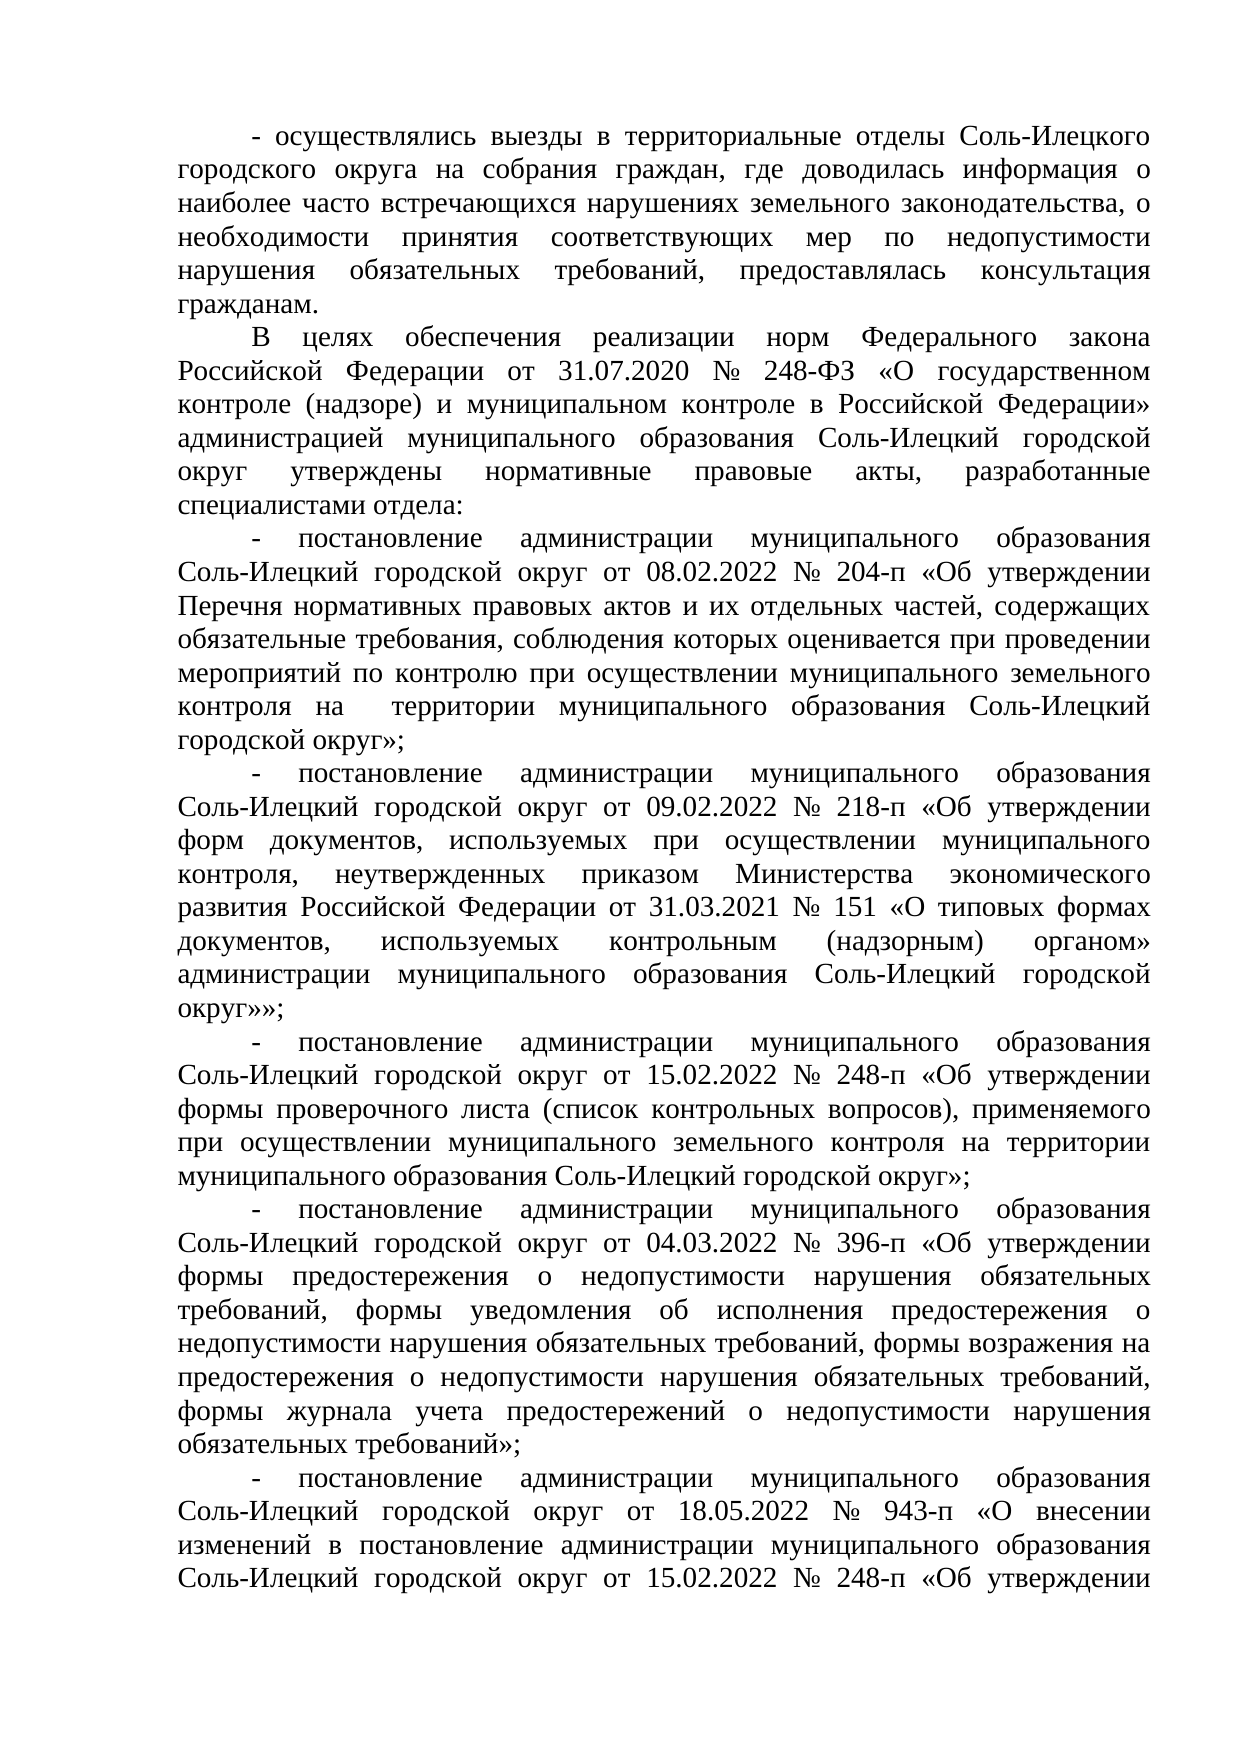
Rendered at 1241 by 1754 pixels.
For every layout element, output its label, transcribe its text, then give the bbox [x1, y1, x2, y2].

text - постановление администрации муниципального образования Соль-Илецкий городской округ от 09.02.2022 № 218-п «Об утверждении форм документов, используемых при осуществлении муниципального контроля, неутвержденных приказом Министерства экономического развития Российской Федерации от 31.03.2021 № 151 «О типовых формах документов, используемых контрольным (надзорным) органом» администрации муниципального образования Соль-Илецкий городской округ»»; [177, 755, 1151, 1024]
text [177, 1460, 1151, 1594]
text В целях обеспечения реализации норм Федерального закона Российской Федерации от 31.07.2020 № 248-ФЗ «О государственном контроле (надзоре) и муниципальном контроле в Российской Федерации» администрацией муниципального образования Соль-Илецкий городской округ утверждены нормативные правовые акты, разработанные специалистами отдела: [177, 319, 1151, 521]
text - осуществлялись выезды в территориальные отделы Соль-Илецкого городского округа на собрания граждан, где доводилась информация о наиболее часто встречающихся нарушениях земельного законодательства, о необходимости принятия соответствующих мер по недопустимости нарушения обязательных требований, предоставлялась консультация гражданам. [177, 118, 1151, 319]
text - постановление администрации муниципального образования Соль-Илецкий городской округ от 04.03.2022 № 396-п «Об утверждении формы предостережения о недопустимости нарушения обязательных требований, формы уведомления об исполнения предостережения о недопустимости нарушения обязательных требований, формы возражения на предостережения о недопустимости нарушения обязательных требований, формы журнала учета предостережений о недопустимости нарушения обязательных требований»; [177, 1191, 1151, 1460]
text - постановление администрации муниципального образования Соль-Илецкий городской округ от 08.02.2022 № 204-п «Об утверждении Перечня нормативных правовых актов и их отдельных частей, содержащих обязательные требования, соблюдения которых оценивается при проведении мероприятий по контролю при осуществлении муниципального земельного контроля на территории муниципального образования Соль-Илецкий городской округ»; [177, 521, 1151, 755]
text - постановление администрации муниципального образования Соль-Илецкий городской округ от 15.02.2022 № 248-п «Об утверждении формы проверочного листа (список контрольных вопросов), применяемого при осуществлении муниципального земельного контроля на территории муниципального образования Соль-Илецкий городской округ»; [177, 1024, 1151, 1191]
